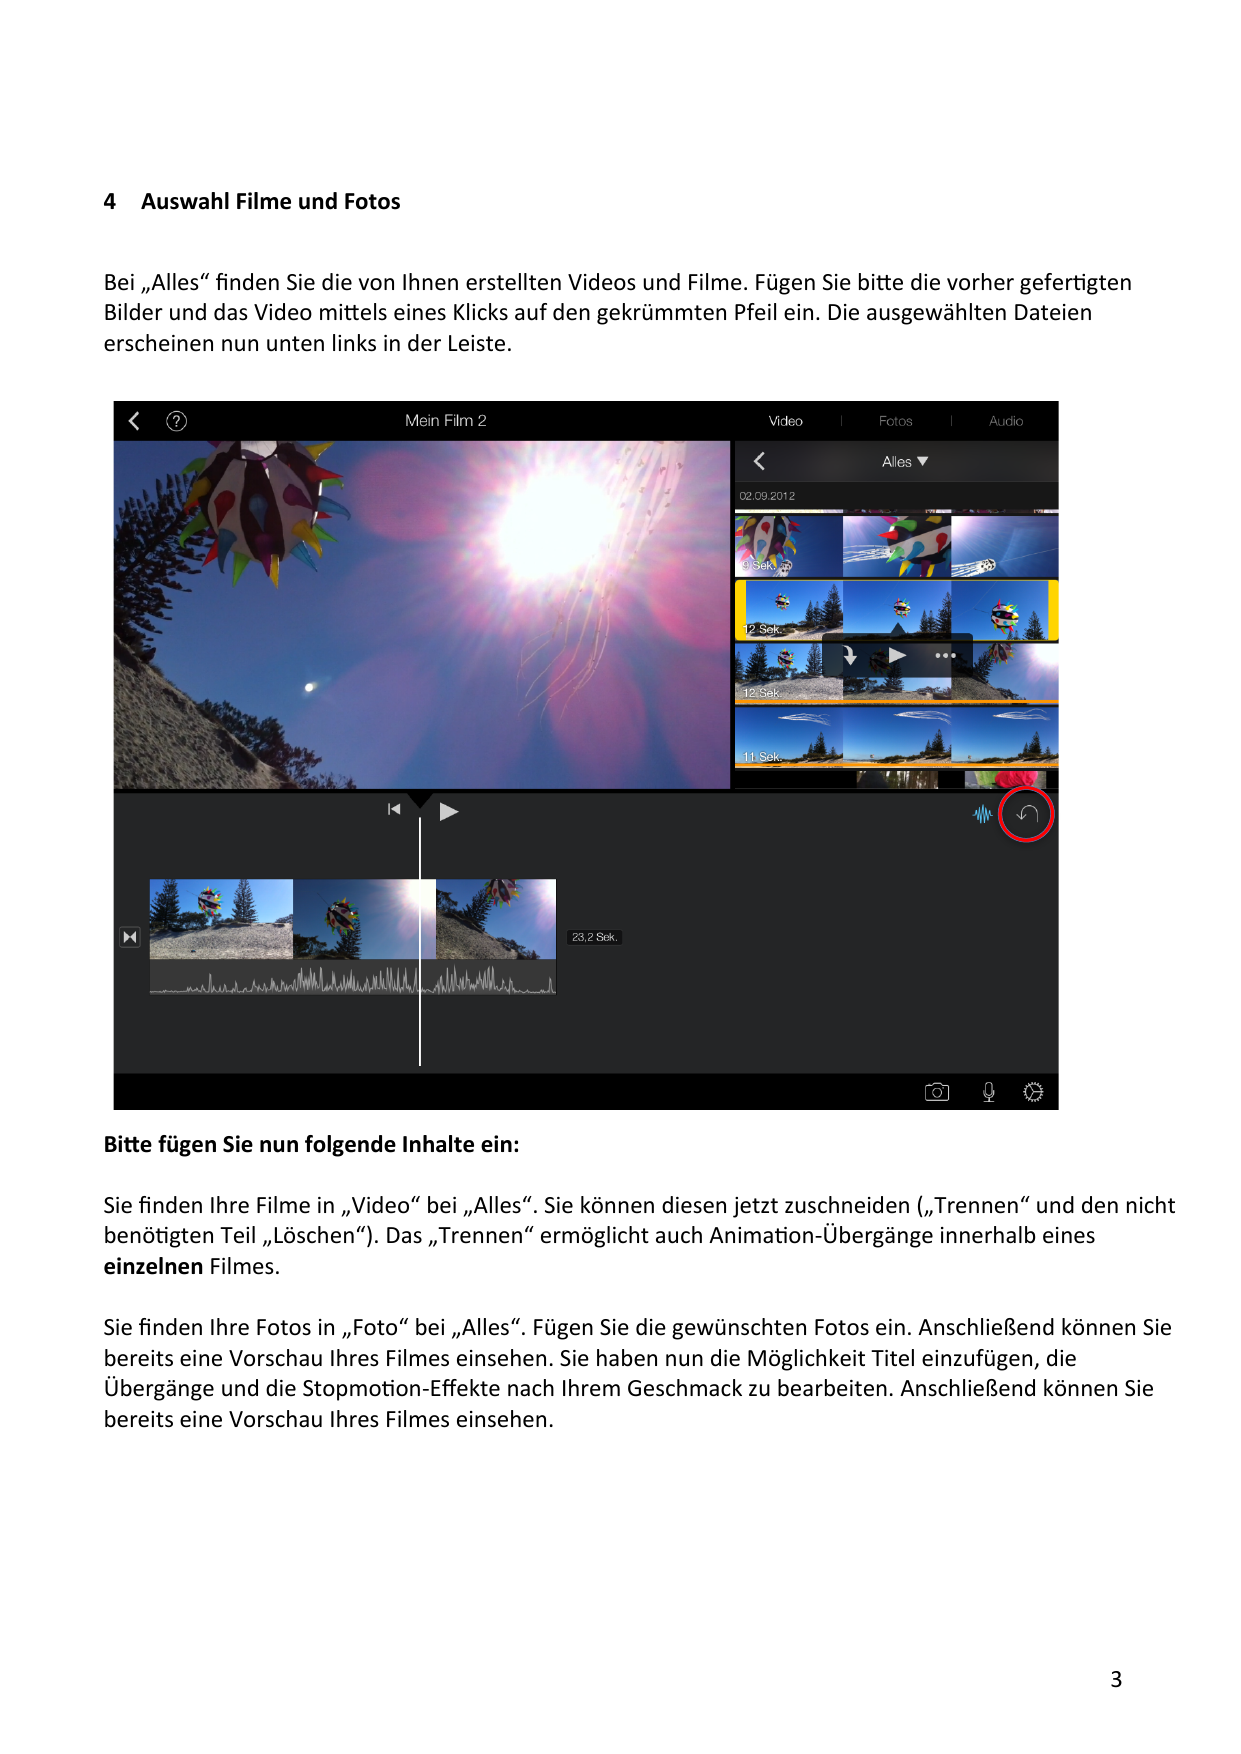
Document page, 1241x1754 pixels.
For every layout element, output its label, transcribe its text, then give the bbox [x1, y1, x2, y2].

text Sie finden Ihre Fotos in „Foto“ bei „Alles“. Fügen Sie die gewünschten Fotos ein. Anschließend können Sie bereits eine Vorschau Ihres Filmes einsehen. Sie haben nun die Möglichkeit Titel einzufügen, die Übergänge und die Stopmotion-Effekte nach Ihrem Geschmack zu bearbeiten. Anschließend können Sie bereits eine Vorschau Ihres Filmes einsehen. [103, 1311, 1181, 1433]
picture [113, 401, 1059, 1110]
text Bitte fügen Sie nun folgende Inhalte ein: [103, 1128, 1181, 1159]
text Sie finden Ihre Filme in „Video“ bei „Alles“. Sie können diesen jetzt zuschneiden („Trennen“ und den nicht benötigten Teil „Löschen“). Das „Trennen“ ermöglicht auch Animation-Übergänge innerhalb eines einzelnen Filmes. [103, 1189, 1181, 1281]
subtitle Auswahl Filme und Fotos [103, 177, 1181, 217]
text Bei „Alles“ finden Sie die von Ihnen erstellten Videos und Filme. Fügen Sie bitte die vorher gefertigten Bilder und das Video mittels eines Klicks auf den gekrümmten Pfeil ein. Die ausgewählten Dateien erscheinen nun unten links in der Leiste. [103, 266, 1181, 358]
